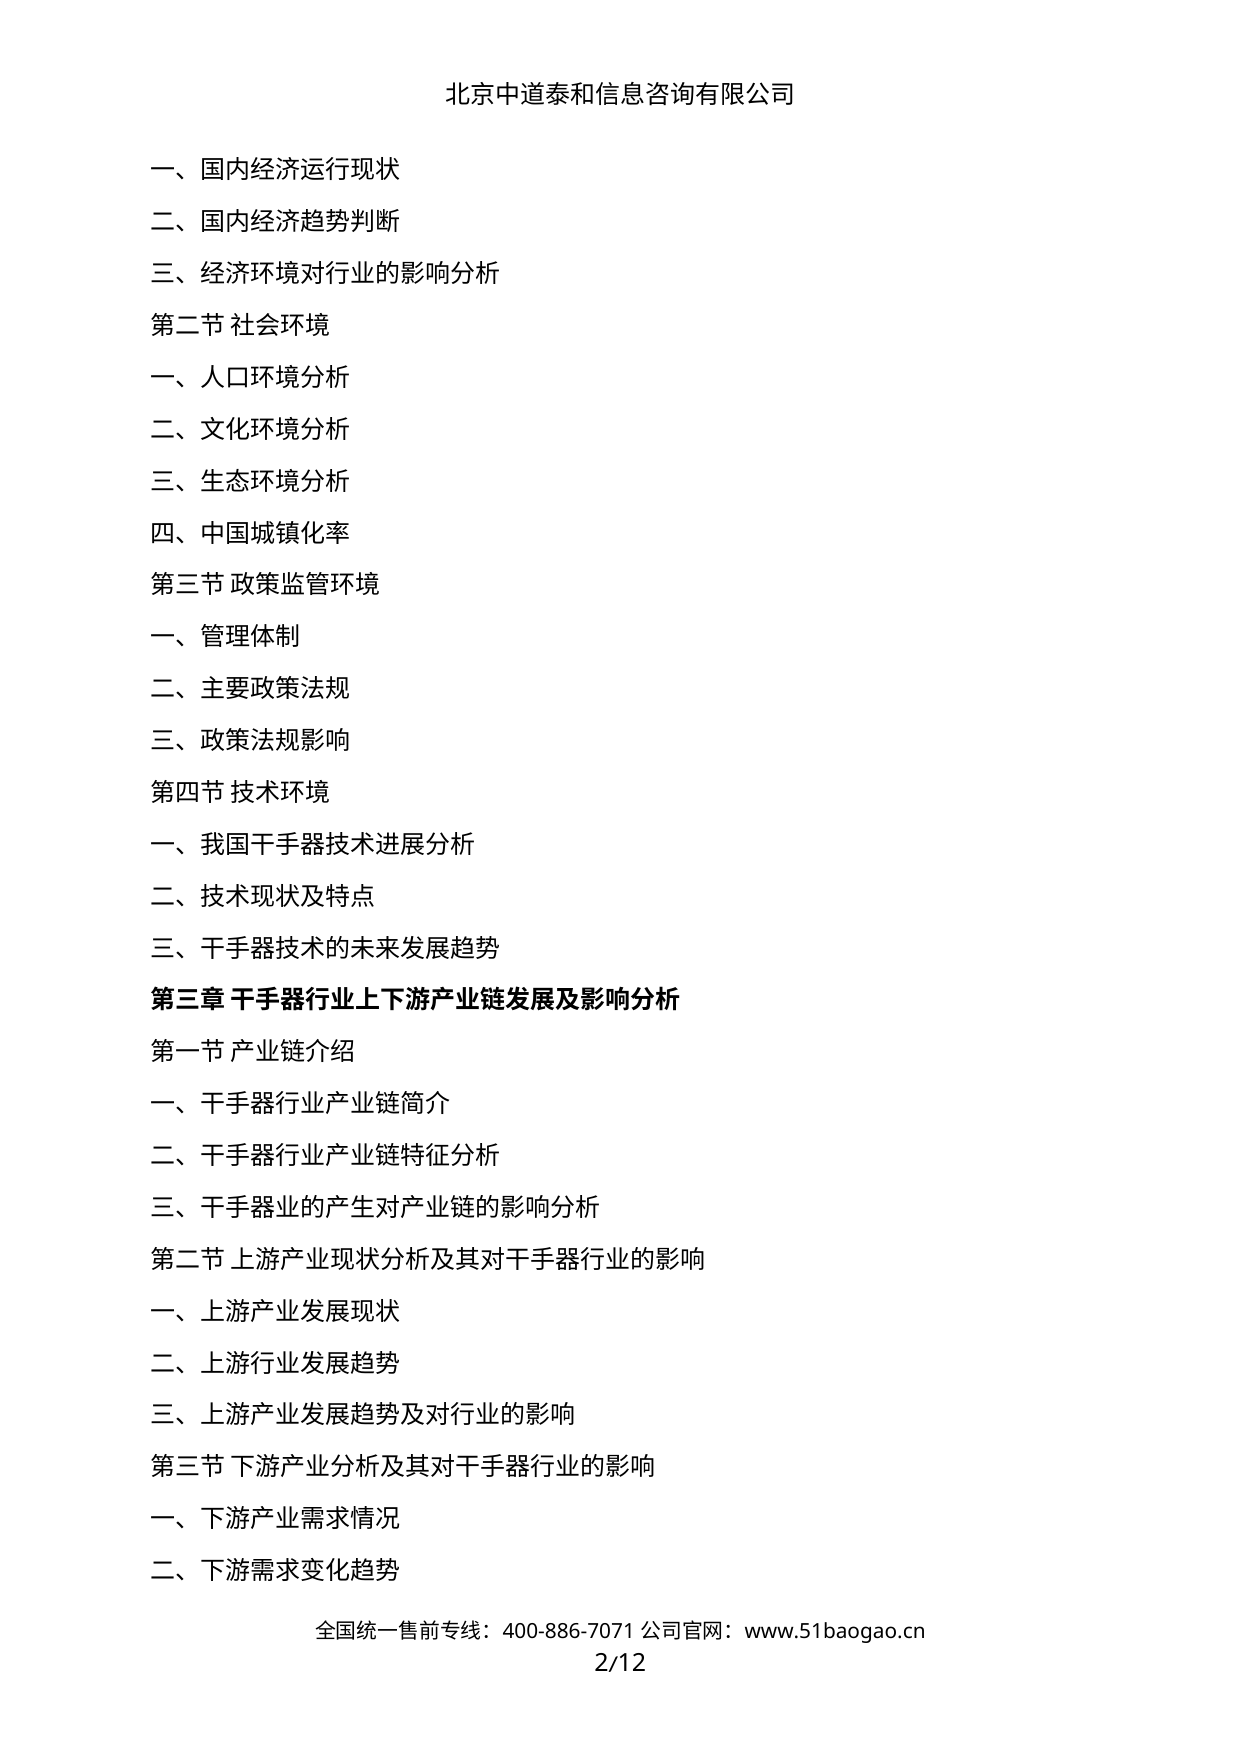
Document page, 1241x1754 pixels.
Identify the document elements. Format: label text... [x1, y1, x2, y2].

text 第三章 干手器行业上下游产业链发展及影响分析 [150, 980, 1090, 1016]
text 第二节 上游产业现状分析及其对干手器行业的影响 [150, 1239, 1090, 1276]
text 第一节 产业链介绍 [150, 1032, 1090, 1068]
text 三、上游产业发展趋势及对行业的影响 [150, 1395, 1090, 1431]
text 一、国内经济运行现状 [150, 150, 1090, 186]
text 二、文化环境分析 [150, 409, 1090, 446]
text 一、下游产业需求情况 [150, 1499, 1090, 1535]
text 二、主要政策法规 [150, 669, 1090, 705]
text 一、人口环境分析 [150, 357, 1090, 394]
text 第四节 技术环境 [150, 772, 1090, 809]
text 四、中国城镇化率 [150, 513, 1090, 549]
text 一、我国干手器技术进展分析 [150, 824, 1090, 861]
text 三、政策法规影响 [150, 721, 1090, 757]
text 三、生态环境分析 [150, 461, 1090, 497]
text 三、干手器业的产生对产业链的影响分析 [150, 1187, 1090, 1224]
text 第二节 社会环境 [150, 306, 1090, 342]
text 二、技术现状及特点 [150, 876, 1090, 912]
text 第三节 下游产业分析及其对干手器行业的影响 [150, 1447, 1090, 1483]
text 三、干手器技术的未来发展趋势 [150, 928, 1090, 964]
text 第三节 政策监管环境 [150, 565, 1090, 601]
text 一、干手器行业产业链简介 [150, 1084, 1090, 1120]
text 二、国内经济趋势判断 [150, 202, 1090, 238]
text 二、上游行业发展趋势 [150, 1343, 1090, 1379]
text 二、干手器行业产业链特征分析 [150, 1136, 1090, 1172]
text 一、上游产业发展现状 [150, 1291, 1090, 1327]
text 三、经济环境对行业的影响分析 [150, 254, 1090, 290]
text 一、管理体制 [150, 617, 1090, 653]
text 二、下游需求变化趋势 [150, 1551, 1090, 1587]
